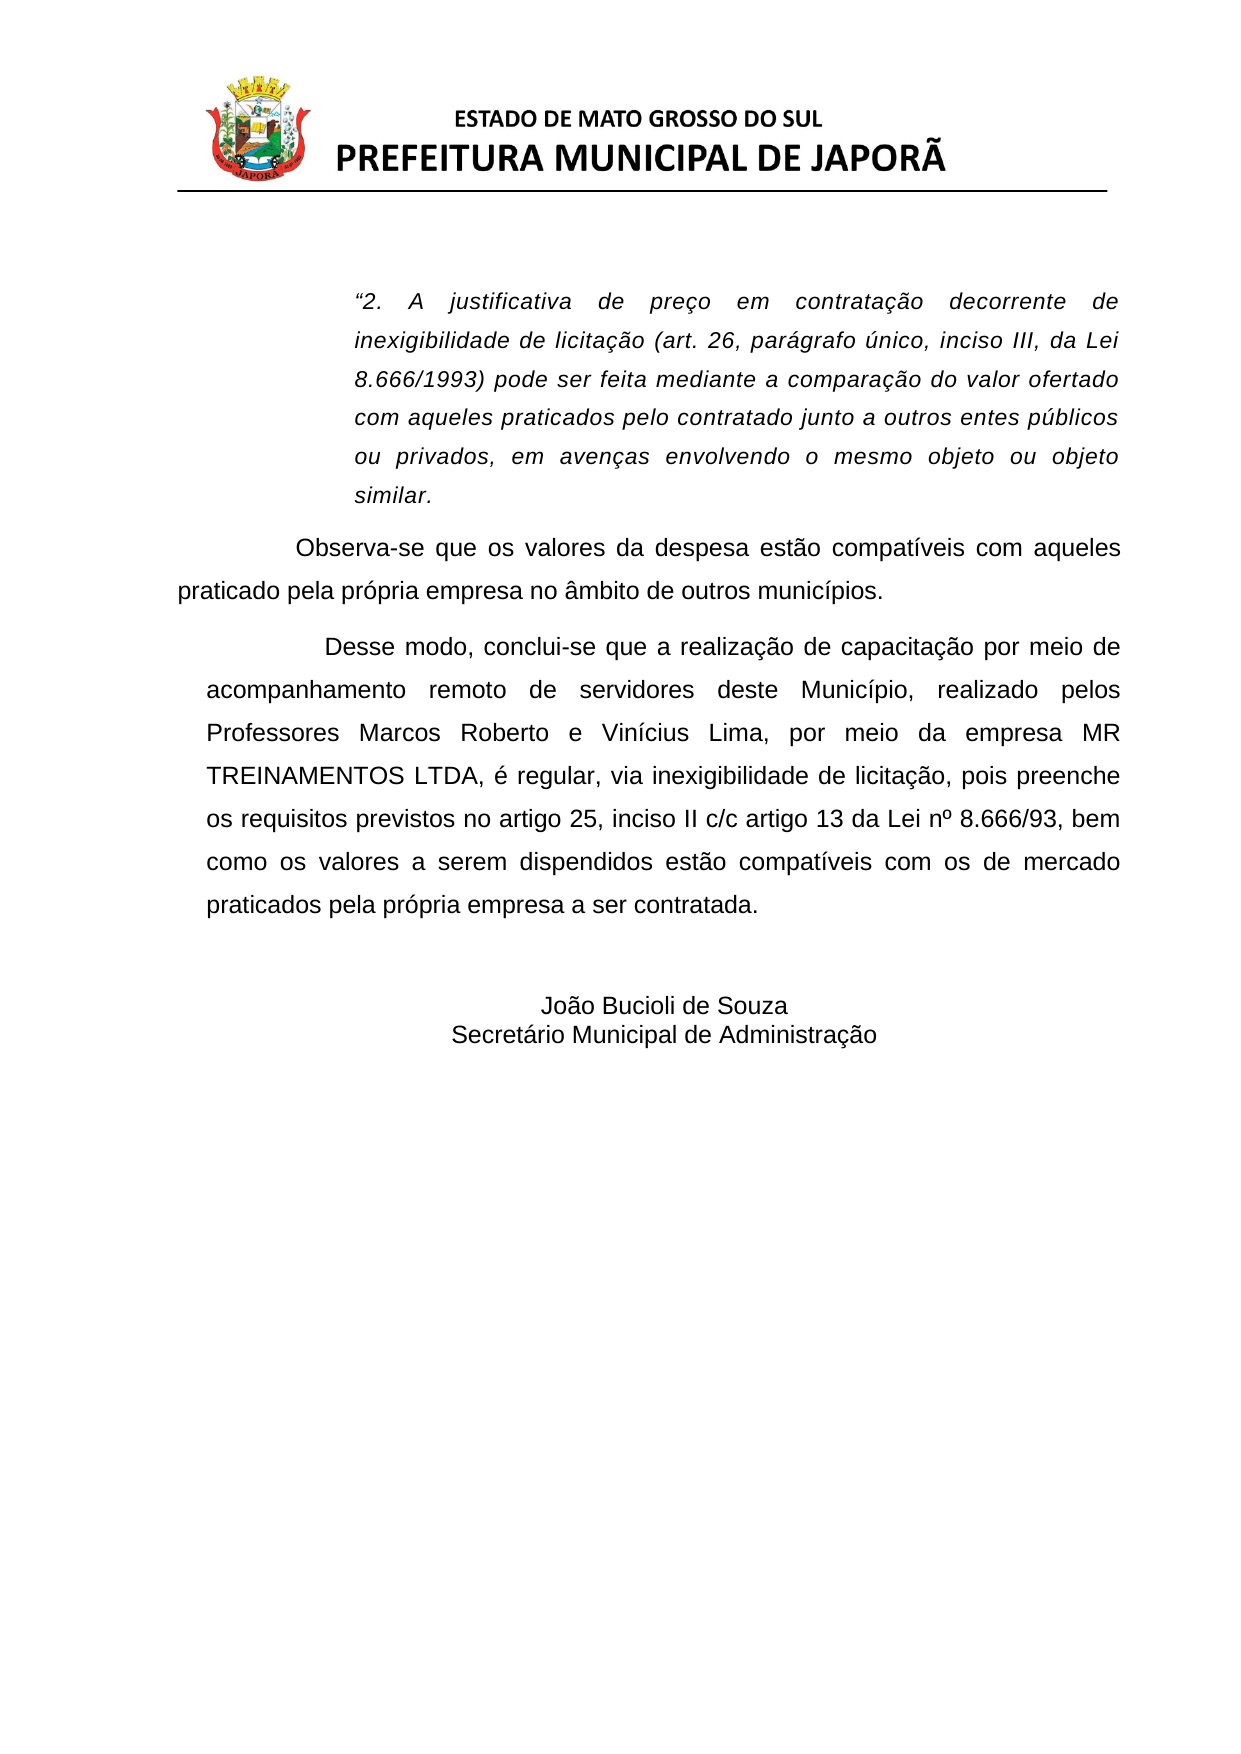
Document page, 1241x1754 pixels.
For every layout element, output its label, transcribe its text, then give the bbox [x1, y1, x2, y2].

text Observa-se que os valores da despesa estão compatíveis com aqueles praticado pela própria empresa no âmbito de outros municípios. [177, 533, 1122, 605]
text “2. A justificativa de preço em contratação decorrente de inexigibilidade de licitação (art. 26, parágrafo único, inciso III, da Lei 8.666/1993) pode ser feita mediante a comparação do valor ofertado com aqueles praticados pelo contratado junto a outros entes públicos ou privados, em avenças envolvendo o mesmo objeto ou objeto similar. [354, 276, 1122, 508]
text Desse modo, conclui-se que a realização de capacitação por meio de acompanhamento remoto de servidores deste Município, realizado pelos Professores Marcos Roberto e Vinícius Lima, por meio da empresa MR TREINAMENTOS LTDA, é regular, via inexigibilidade de licitação, pois preenche os requisitos previstos no artigo 25, inciso II c/c artigo 13 da Lei nº 8.666/93, bem como os valores a serem dispendidos estão compatíveis com os de mercado praticados pela própria empresa a ser contratada. [206, 632, 1122, 919]
text Secretário Municipal de Administração [206, 1020, 1122, 1048]
picture [177, 73, 1108, 192]
text João Bucioli de Souza [206, 991, 1122, 1020]
